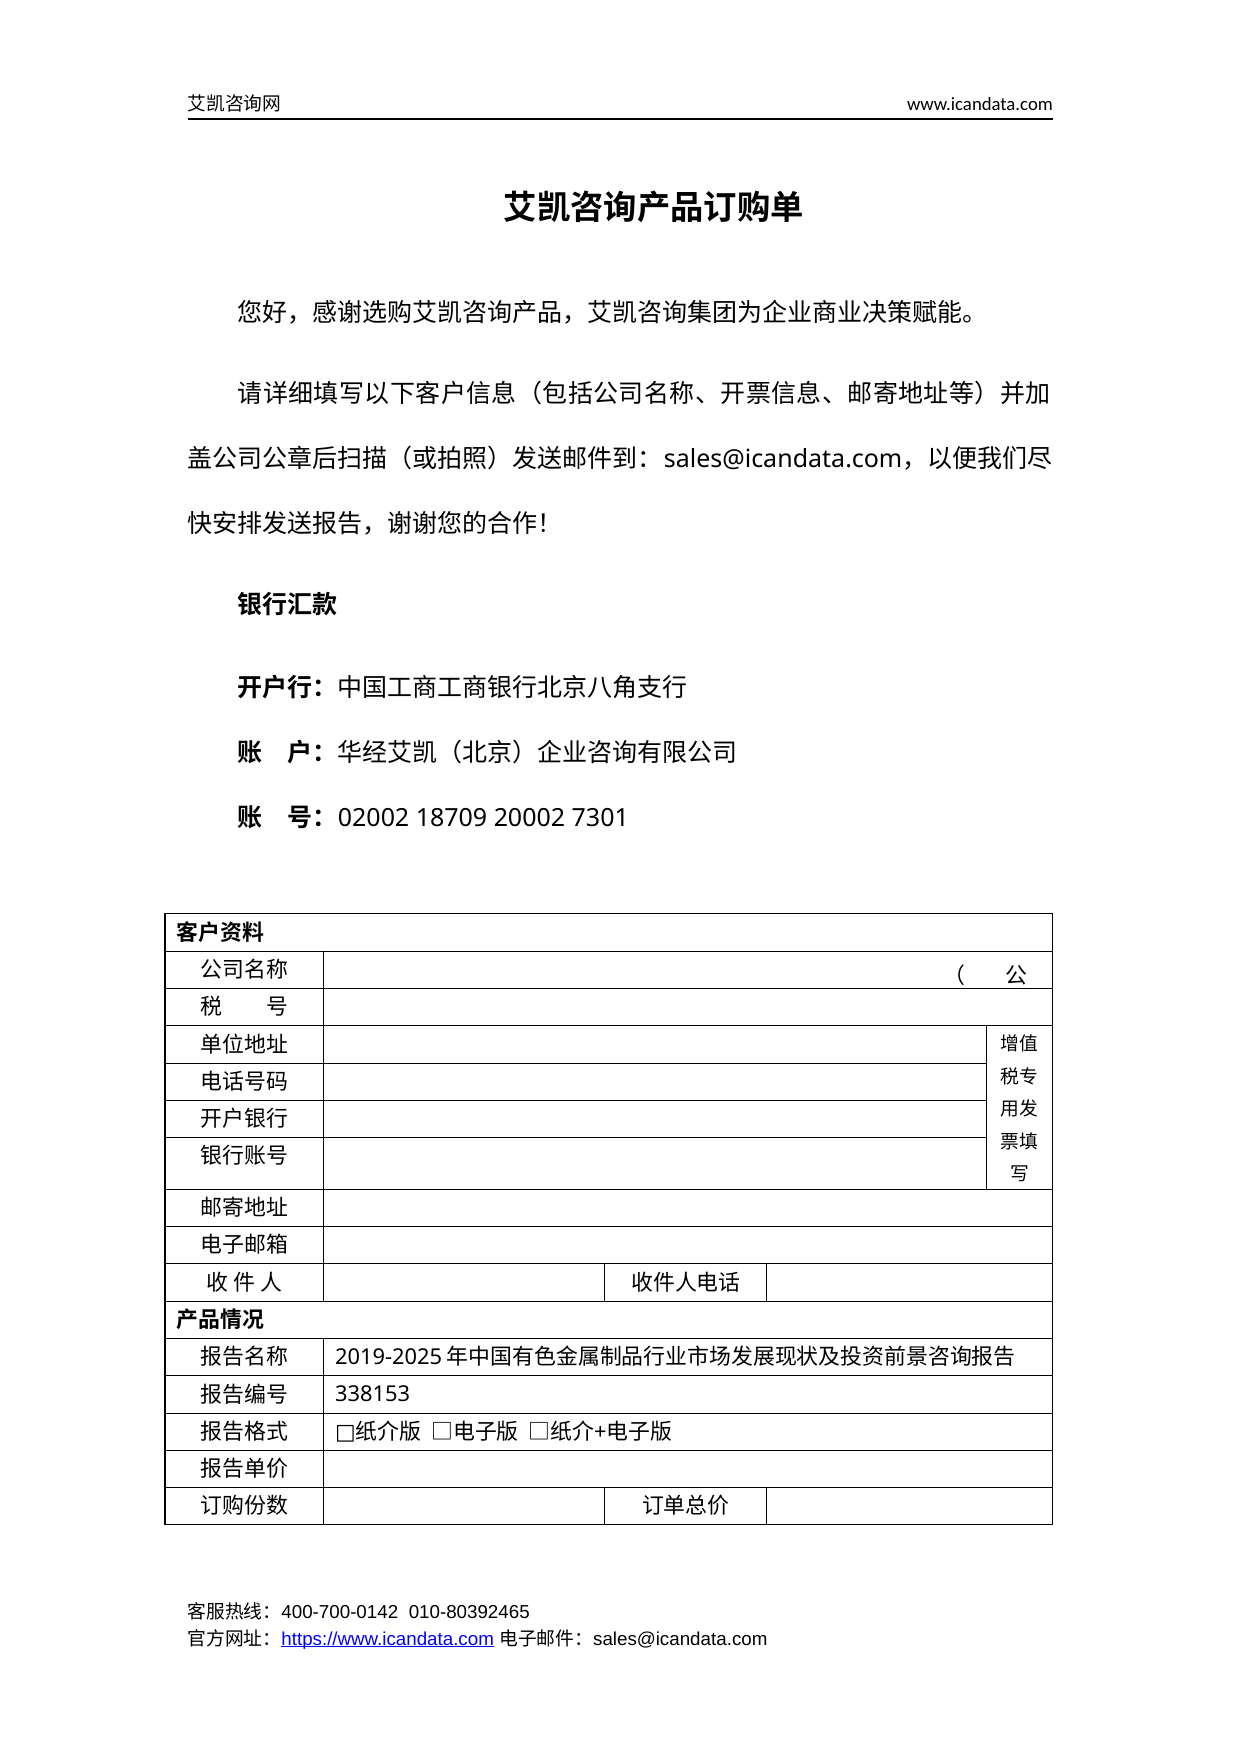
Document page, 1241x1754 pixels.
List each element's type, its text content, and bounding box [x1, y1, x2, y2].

table_cell 银行账号 [166, 1138, 323, 1189]
table_cell 电话号码 [166, 1064, 323, 1100]
table_cell [324, 989, 1052, 1025]
table_cell 报告编号 [166, 1376, 323, 1412]
table_cell [767, 1488, 1052, 1524]
table_cell [324, 1138, 986, 1189]
table_cell [324, 1227, 1052, 1263]
table_cell □纸介版 □电子版 □纸介+电子版 [324, 1414, 1052, 1450]
table_cell [324, 1264, 604, 1301]
table_cell 报告名称 [166, 1339, 323, 1375]
table_cell [324, 1488, 604, 1524]
text 艾凯咨询产品订购单 [187, 172, 1053, 237]
text 账 号：02002 18709 20002 7301 [187, 783, 1053, 848]
table_cell 开户银行 [166, 1101, 323, 1137]
table_cell 邮寄地址 [166, 1190, 323, 1226]
table_cell 增值税专用发票填写 [987, 1026, 1052, 1189]
table_cell 338153 [324, 1376, 1052, 1412]
table_cell [767, 1264, 1052, 1301]
table_header 客户资料 [166, 914, 1052, 951]
table_cell 2019-2025年中国有色金属制品行业市场发展现状及投资前景咨询报告 [324, 1339, 1052, 1375]
table_cell 订单总价 [605, 1488, 766, 1524]
table_cell [324, 952, 1052, 988]
table_cell [324, 1026, 986, 1062]
table_cell 报告单价 [166, 1451, 323, 1487]
table_cell 产品情况 [166, 1302, 1052, 1338]
table_cell [324, 1064, 986, 1100]
table_cell 公司名称 [166, 952, 323, 988]
table_cell 收件人电话 [605, 1264, 766, 1301]
text 账 户：华经艾凯（北京）企业咨询有限公司 [187, 718, 1053, 783]
text 银行汇款 [187, 570, 1053, 635]
table_cell [324, 1451, 1052, 1487]
text 请详细填写以下客户信息（包括公司名称、开票信息、邮寄地址等）并加盖公司公章后扫描（或拍照）发送邮件到：sales@icandata.com，以便我们尽快安排发送报告，谢谢您的合作！ [187, 359, 1053, 554]
table_cell [324, 1190, 1052, 1226]
table_cell 电子邮箱 [166, 1227, 323, 1263]
text 您好，感谢选购艾凯咨询产品，艾凯咨询集团为企业商业决策赋能。 [187, 278, 1053, 343]
table_cell 报告格式 [166, 1414, 323, 1450]
text 开户行：中国工商工商银行北京八角支行 [187, 653, 1053, 718]
table_cell [324, 1101, 986, 1137]
table_cell 税 号 [166, 989, 323, 1025]
table_cell 订购份数 [166, 1488, 323, 1524]
table_cell 收 件 人 [166, 1264, 323, 1301]
table_cell 单位地址 [166, 1026, 323, 1062]
